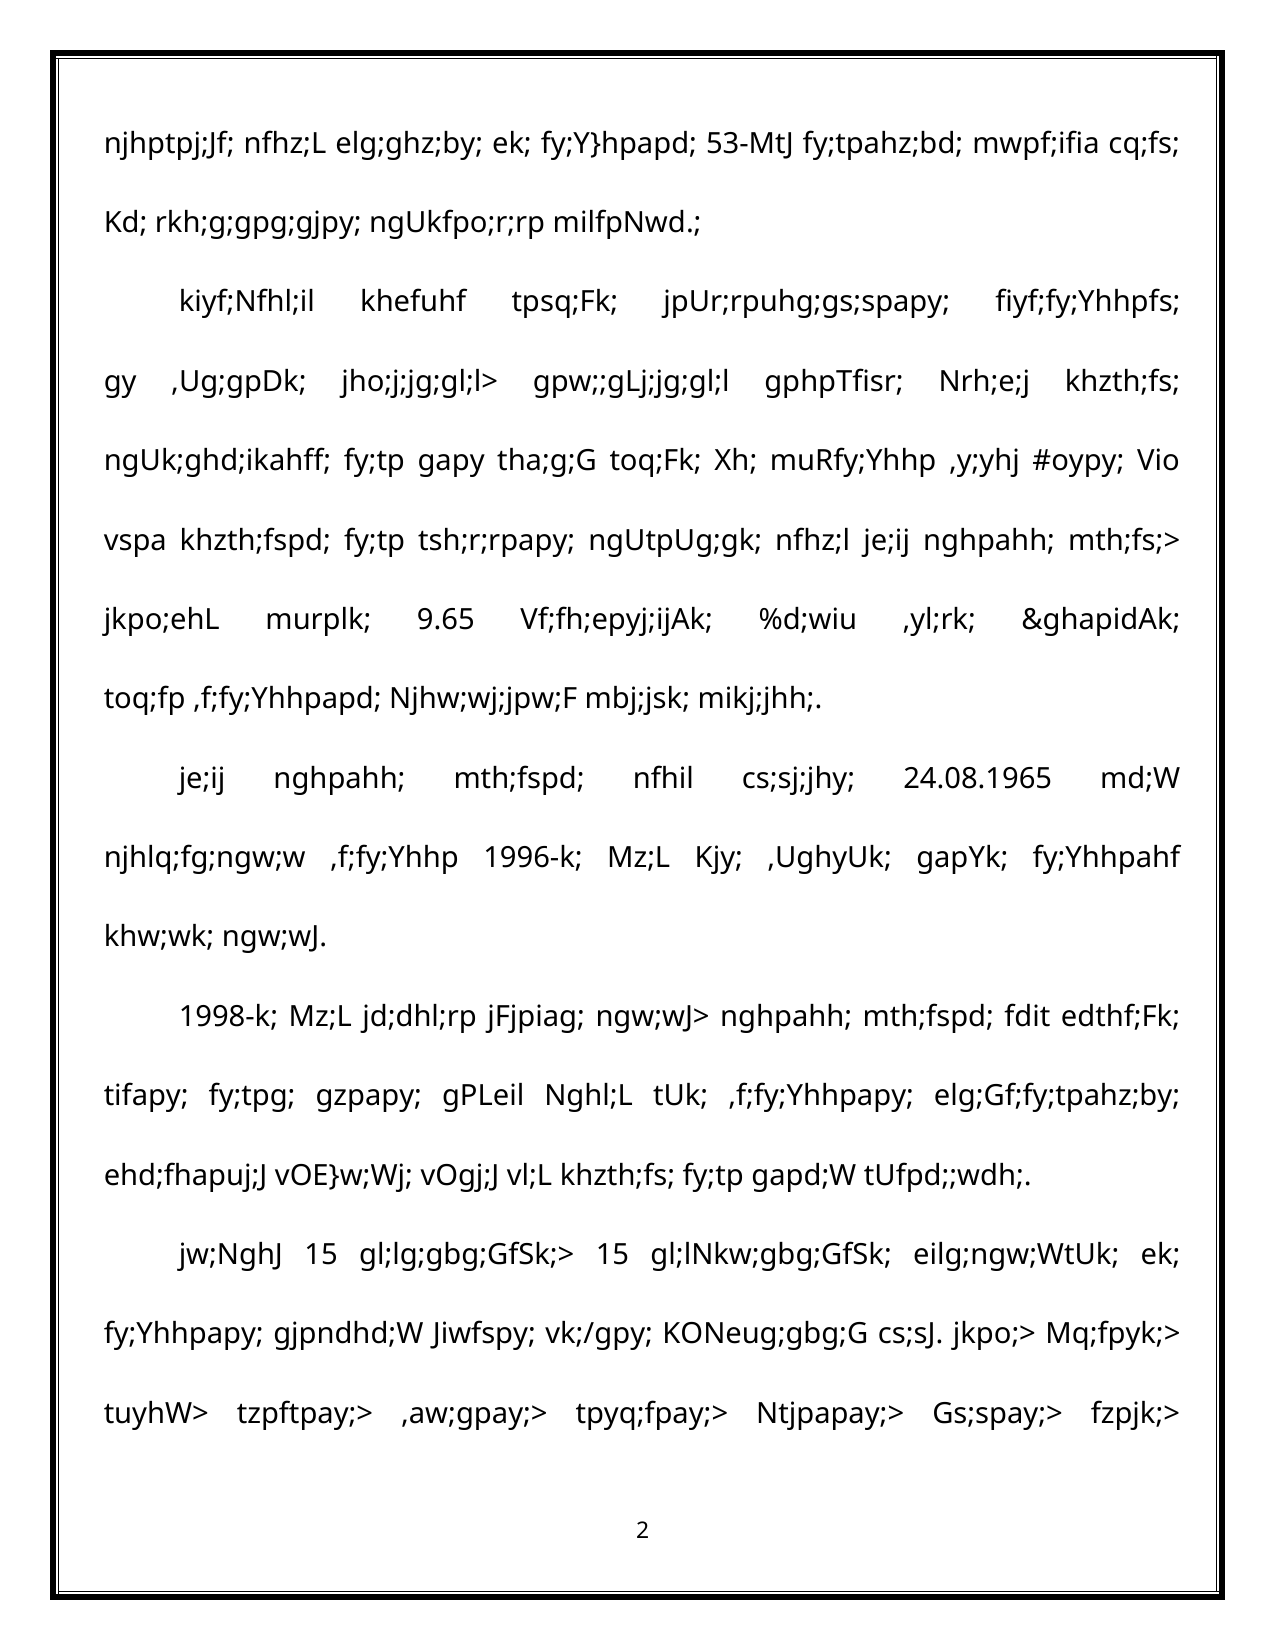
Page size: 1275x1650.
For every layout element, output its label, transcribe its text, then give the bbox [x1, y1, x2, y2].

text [103, 122, 1181, 241]
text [103, 1233, 1181, 1432]
text 1998-k; Mz;L jd;dhl;rp jFjpiag; ngw;wJ> nghpahh; mth;fspd; fdit edthf;Fk; tifapy; fy;tpg; gzpapy; gPLeil Nghl;L tUk; ,f;fy;Yhhpapy; elg;Gf;fy;tpahz;by; ehd;fhapuj;J vOE}w;Wj; vOgj;J vl;L khzth;fs; fy;tp gapd;W tUfpd;;wdh;. [103, 995, 1181, 1193]
text je;ij nghpahh; mth;fspd; nfhil cs;sj;jhy; 24.08.1965 md;W njhlq;fg;ngw;w ,f;fy;Yhhp 1996-k; Mz;L Kjy; ,UghyUk; gapYk; fy;Yhhpahf khw;wk; ngw;wJ. [103, 757, 1181, 955]
text kiyf;Nfhl;il khefuhf tpsq;Fk; jpUr;rpuhg;gs;spapy; fiyf;fy;Yhhpfs; gy ,Ug;gpDk; jho;j;jg;gl;l> gpw;;gLj;jg;gl;l gphpTfisr; Nrh;e;j khzth;fs; ngUk;ghd;ikahff; fy;tp gapy tha;g;G toq;Fk; Xh; muRfy;Yhhp ,y;yhj #oypy; Vio vspa khzth;fspd; fy;tp tsh;r;rpapy; ngUtpUg;gk; nfhz;l je;ij nghpahh; mth;fs;> jkpo;ehL murplk; 9.65 Vf;fh;epyj;ijAk; %d;wiu ,yl;rk; &ghapidAk; toq;fp ,f;fy;Yhhpapd; Njhw;wj;jpw;F mbj;jsk; mikj;jhh;. [103, 281, 1181, 717]
